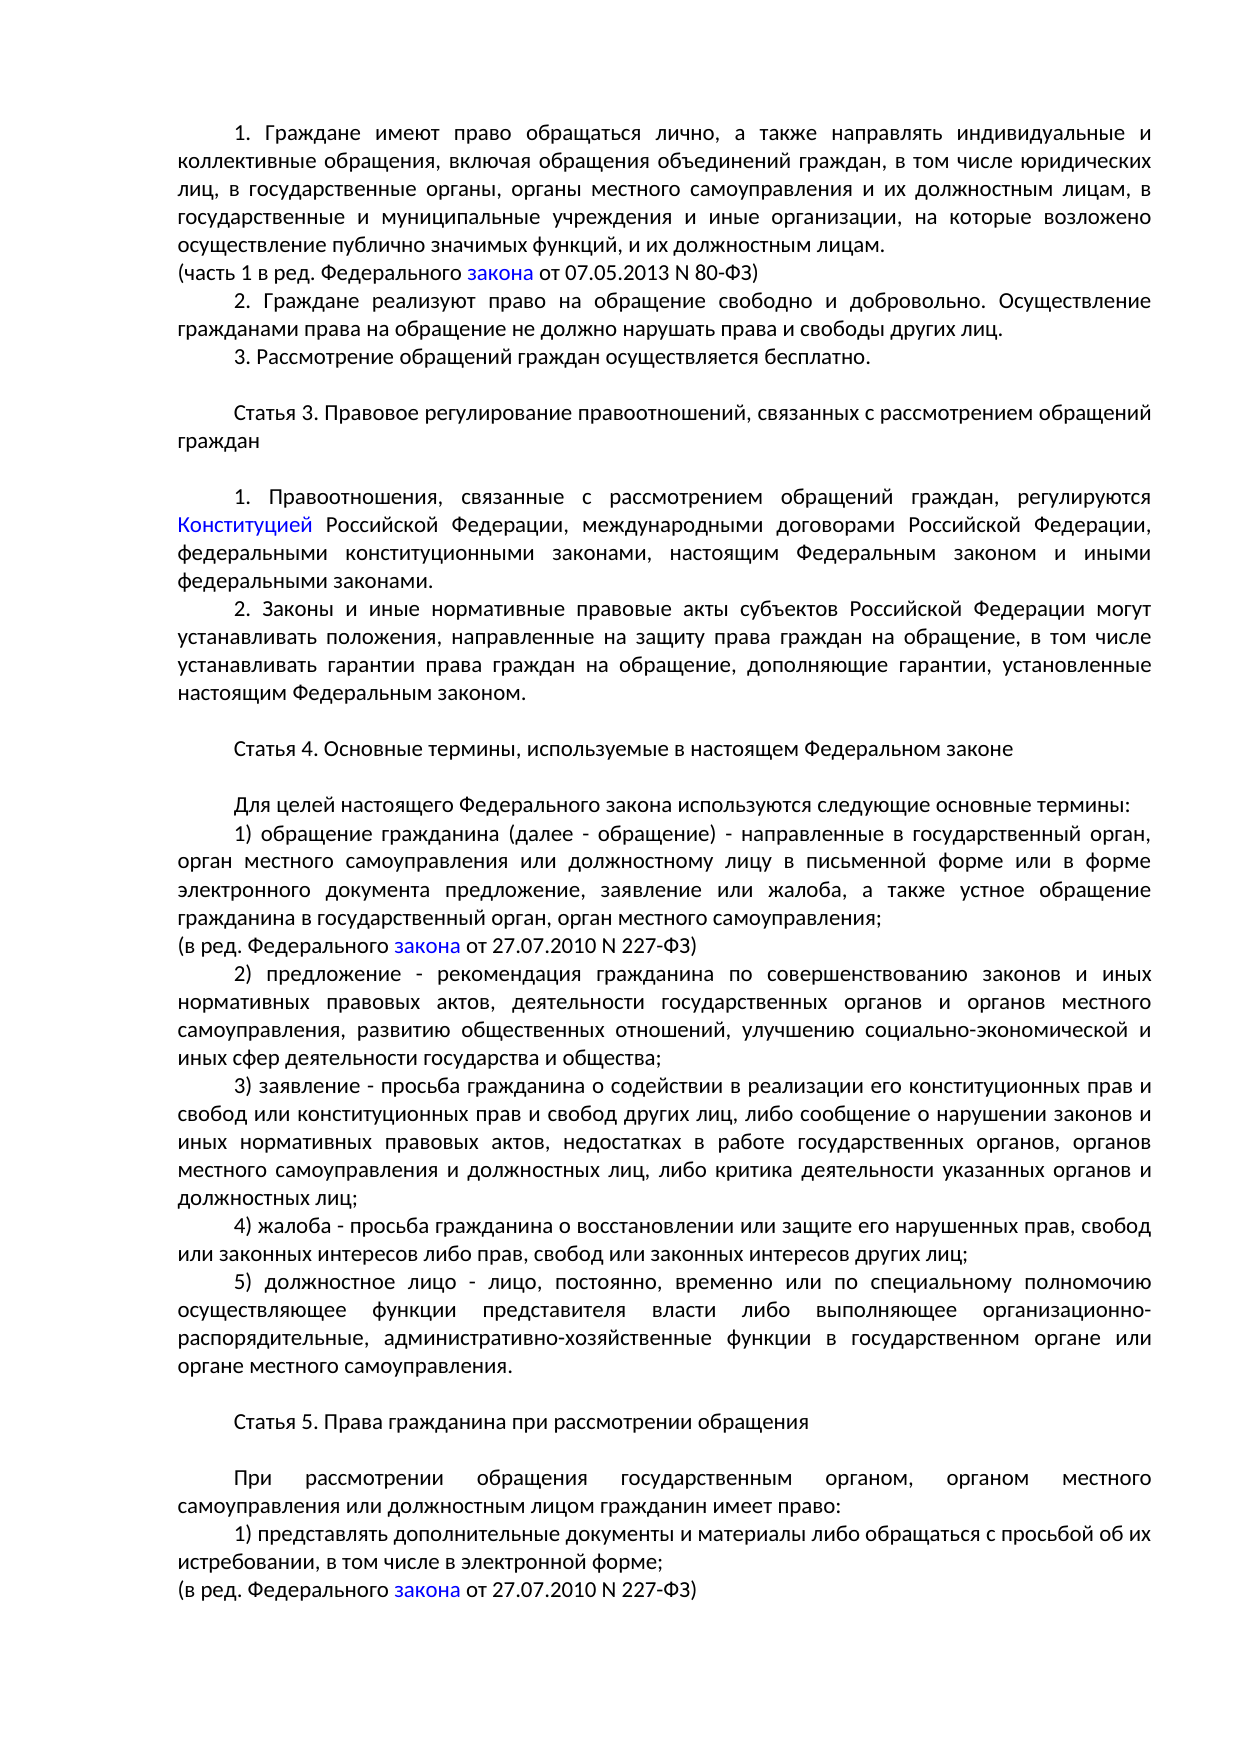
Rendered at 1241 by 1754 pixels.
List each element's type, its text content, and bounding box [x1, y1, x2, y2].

text (в ред. Федерального закона от 27.07.2010 N 227-ФЗ) [177, 1575, 1152, 1603]
text 4) жалоба - просьба гражданина о восстановлении или защите его нарушенных прав, свобод или законных интересов либо прав, свобод или законных интересов других лиц; [177, 1211, 1152, 1267]
text 1. Правоотношения, связанные с рассмотрением обращений граждан, регулируются Конституцией Российской Федерации, международными договорами Российской Федерации, федеральными конституционными законами, настоящим Федеральным законом и иными федеральными законами. [177, 482, 1152, 594]
text 2. Граждане реализуют право на обращение свободно и добровольно. Осуществление гражданами права на обращение не должно нарушать права и свободы других лиц. [177, 286, 1152, 342]
text 1) обращение гражданина (далее - обращение) - направленные в государственный орган, орган местного самоуправления или должностному лицу в письменной форме или в форме электронного документа предложение, заявление или жалоба, а также устное обращение гражданина в государственный орган, орган местного самоуправления; [177, 819, 1152, 931]
text Для целей настоящего Федерального закона используются следующие основные термины: [177, 791, 1152, 819]
text 2) предложение - рекомендация гражданина по совершенствованию законов и иных нормативных правовых актов, деятельности государственных органов и органов местного самоуправления, развитию общественных отношений, улучшению социально-экономической и иных сфер деятельности государства и общества; [177, 959, 1152, 1071]
text 2. Законы и иные нормативные правовые акты субъектов Российской Федерации могут устанавливать положения, направленные на защиту права граждан на обращение, в том числе устанавливать гарантии права граждан на обращение, дополняющие гарантии, установленные настоящим Федеральным законом. [177, 594, 1152, 707]
text (в ред. Федерального закона от 27.07.2010 N 227-ФЗ) [177, 931, 1152, 959]
text Статья 4. Основные термины, используемые в настоящем Федеральном законе [177, 734, 1152, 763]
text 5) должностное лицо - лицо, постоянно, временно или по специальному полномочию осуществляющее функции представителя власти либо выполняющее организационно-распорядительные, административно-хозяйственные функции в государственном органе или органе местного самоуправления. [177, 1267, 1152, 1379]
text 3. Рассмотрение обращений граждан осуществляется бесплатно. [177, 342, 1152, 370]
text При рассмотрении обращения государственным органом, органом местного самоуправления или должностным лицом гражданин имеет право: [177, 1463, 1152, 1519]
text Статья 3. Правовое регулирование правоотношений, связанных с рассмотрением обращений граждан [177, 398, 1152, 454]
text 1. Граждане имеют право обращаться лично, а также направлять индивидуальные и коллективные обращения, включая обращения объединений граждан, в том числе юридических лиц, в государственные органы, органы местного самоуправления и их должностным лицам, в государственные и муниципальные учреждения и иные организации, на которые возложено осуществление публично значимых функций, и их должностным лицам. [177, 118, 1152, 258]
text (часть 1 в ред. Федерального закона от 07.05.2013 N 80-ФЗ) [177, 258, 1152, 286]
text Статья 5. Права гражданина при рассмотрении обращения [177, 1407, 1152, 1435]
text 3) заявление - просьба гражданина о содействии в реализации его конституционных прав и свобод или конституционных прав и свобод других лиц, либо сообщение о нарушении законов и иных нормативных правовых актов, недостатках в работе государственных органов, органов местного самоуправления и должностных лиц, либо критика деятельности указанных органов и должностных лиц; [177, 1071, 1152, 1211]
text 1) представлять дополнительные документы и материалы либо обращаться с просьбой об их истребовании, в том числе в электронной форме; [177, 1519, 1152, 1575]
